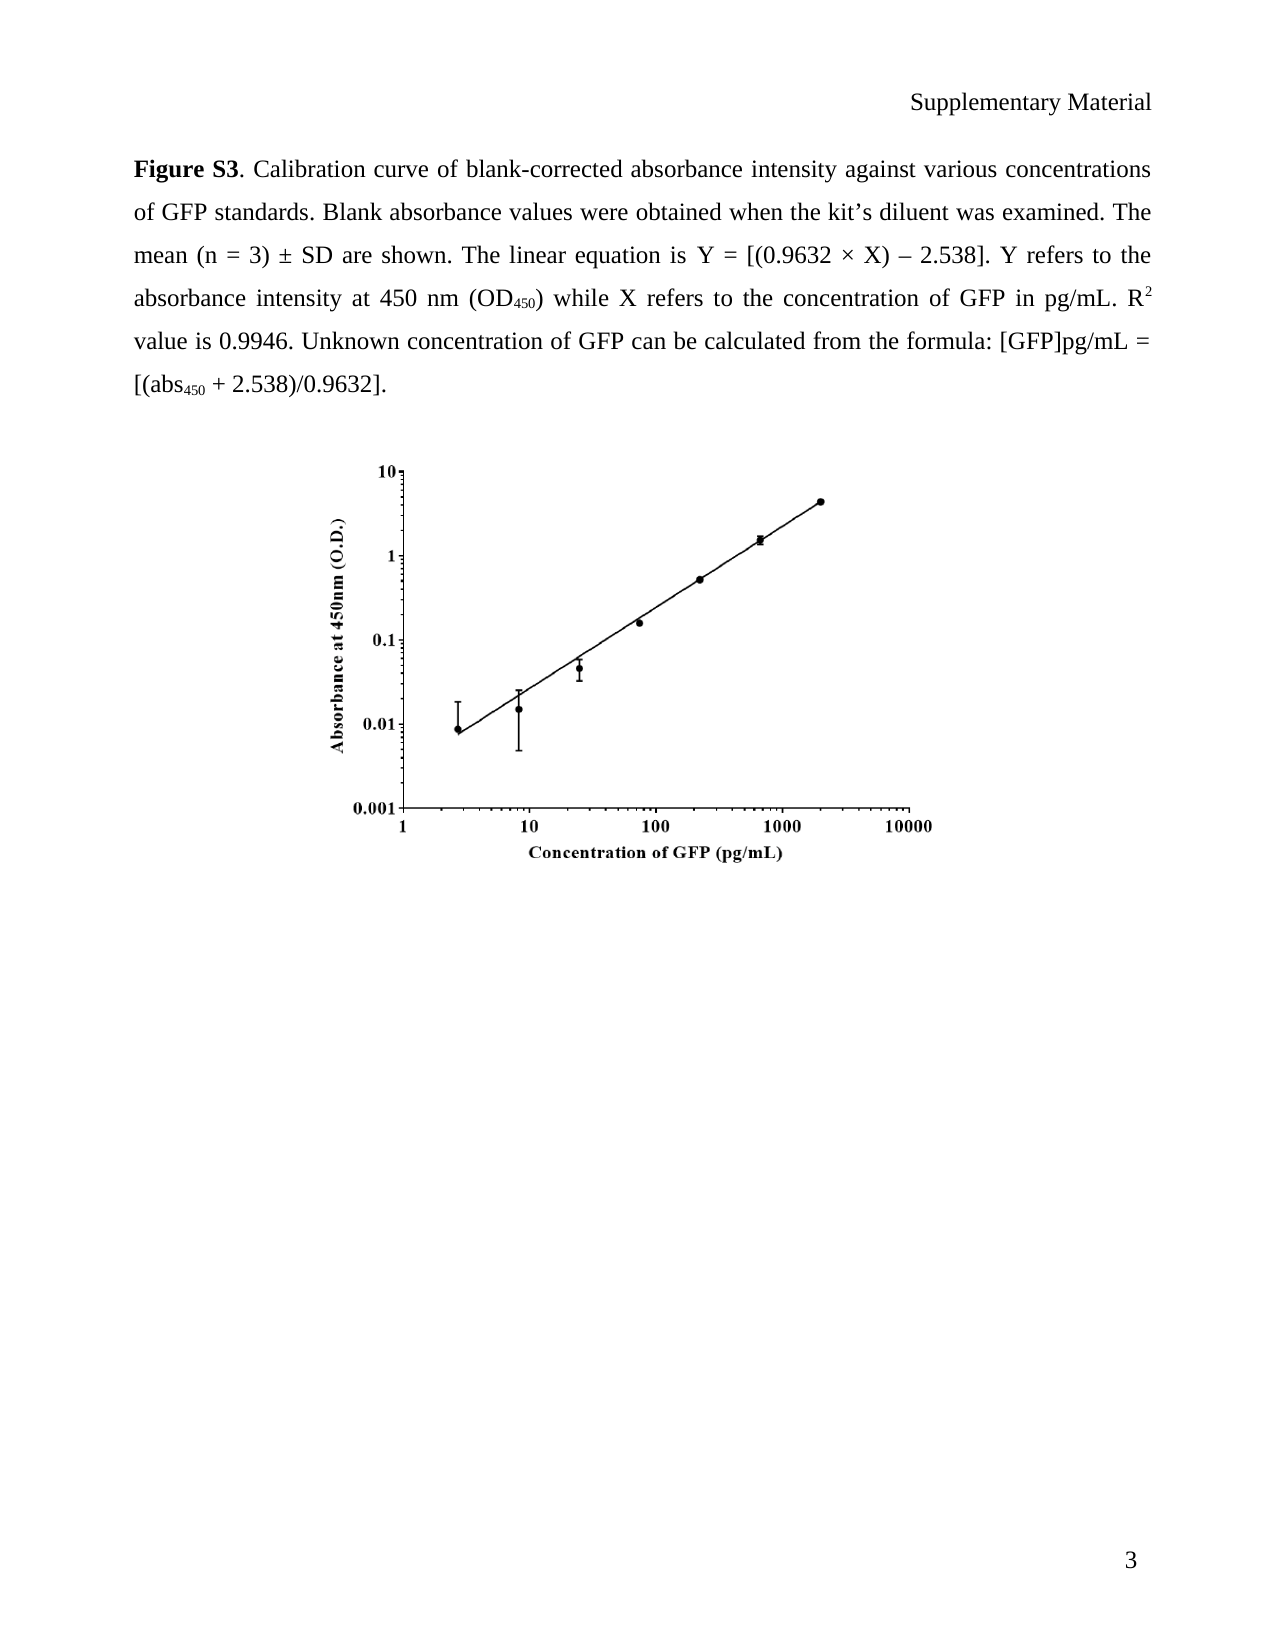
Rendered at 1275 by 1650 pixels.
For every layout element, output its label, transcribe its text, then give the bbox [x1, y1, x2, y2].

text Figure S3. Calibration curve of blank-corrected absorbance intensity against various concentrations of GFP standards. Blank absorbance values were obtained when the kit’s diluent was examined. The mean (n = 3) ± SD are shown. The linear equation is Y = [(0.9632 × X) – 2.538]. Y refers to the absorbance intensity at 450 nm (OD450) while X refers to the concentration of GFP in pg/mL. R2 value is 0.9946. Unknown concentration of GFP can be calculated from the formula: [GFP]pg/mL = [(abs450 + 2.538)/0.9632]. [133, 154, 1152, 398]
picture [313, 441, 962, 875]
